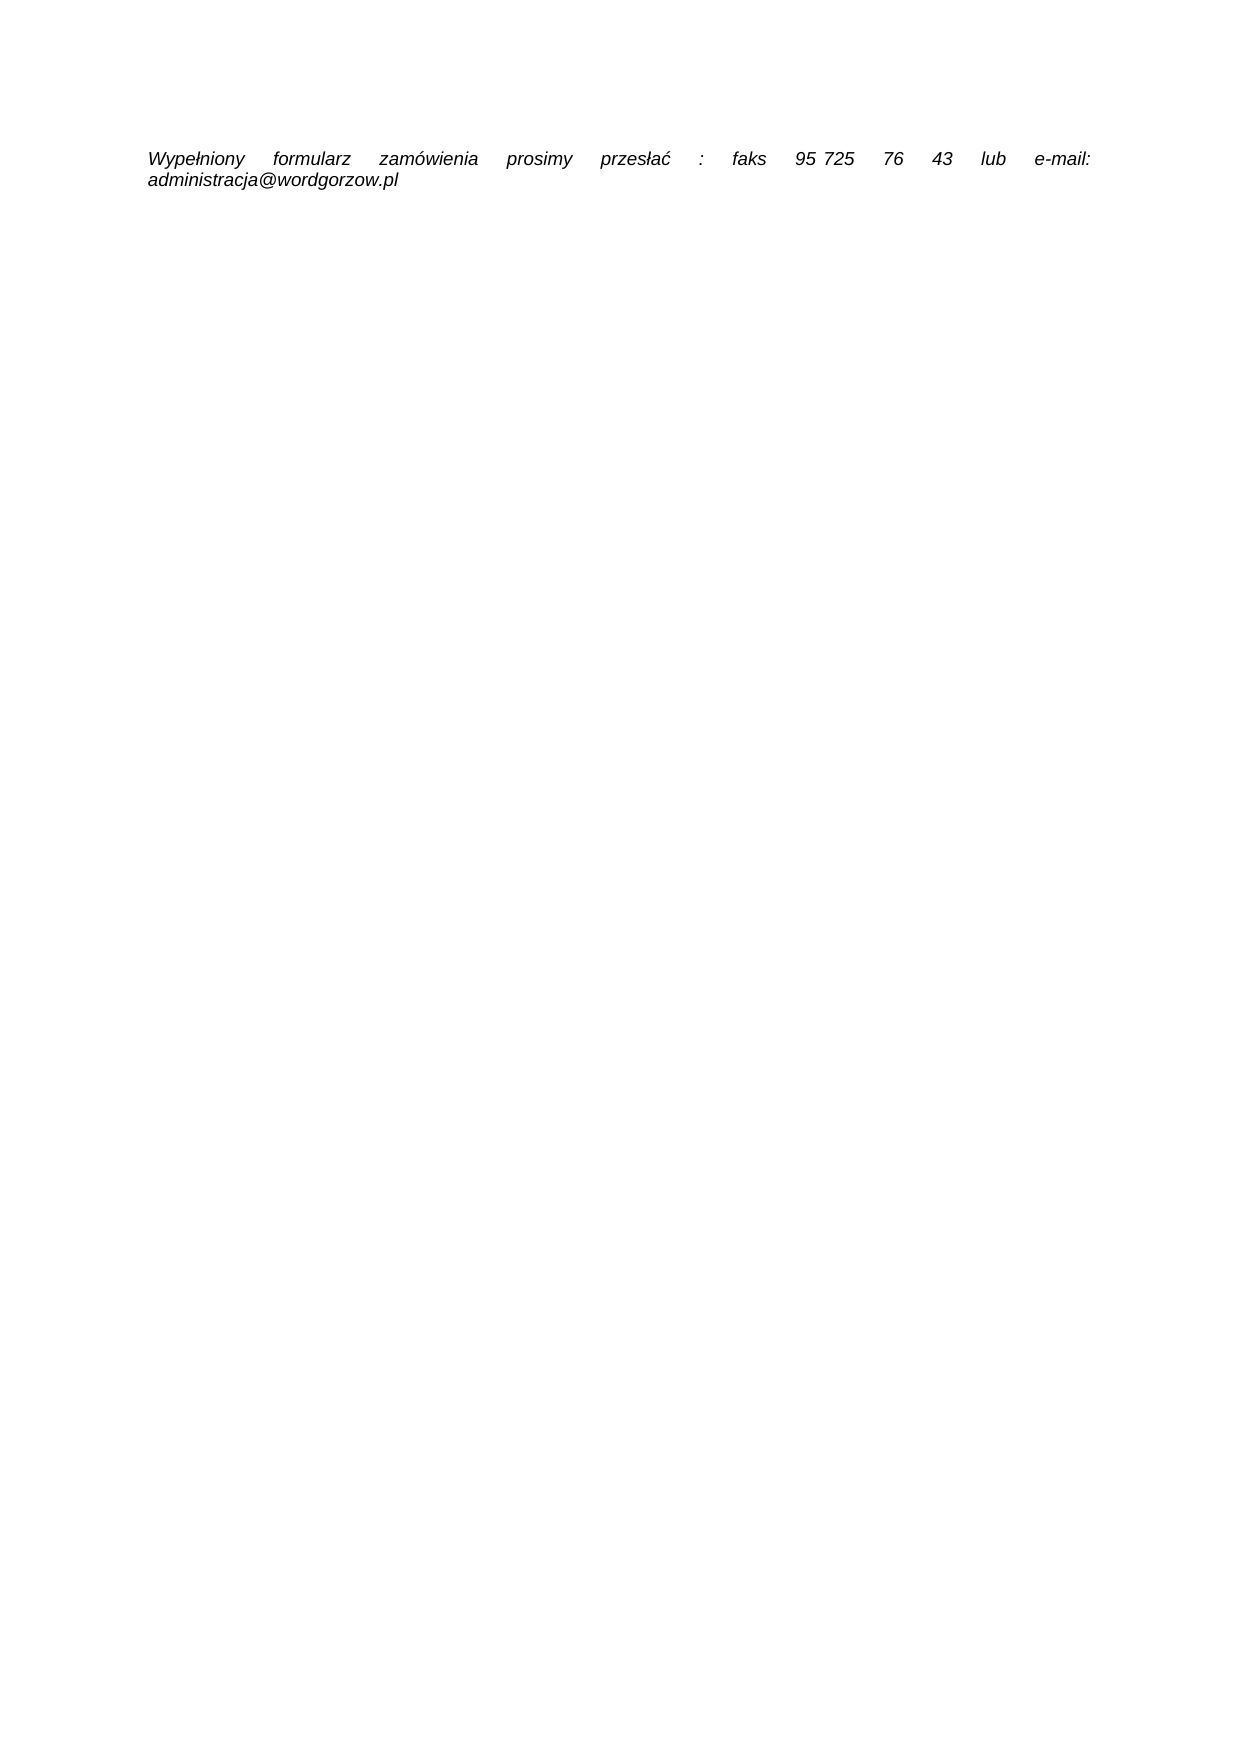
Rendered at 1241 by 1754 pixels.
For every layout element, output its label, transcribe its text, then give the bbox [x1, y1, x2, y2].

text Wypełniony formularz zamówienia prosimy przesłać : faks 95 725 76 43 lub e-mail: administracja@wordgorzow.pl [148, 148, 1093, 191]
